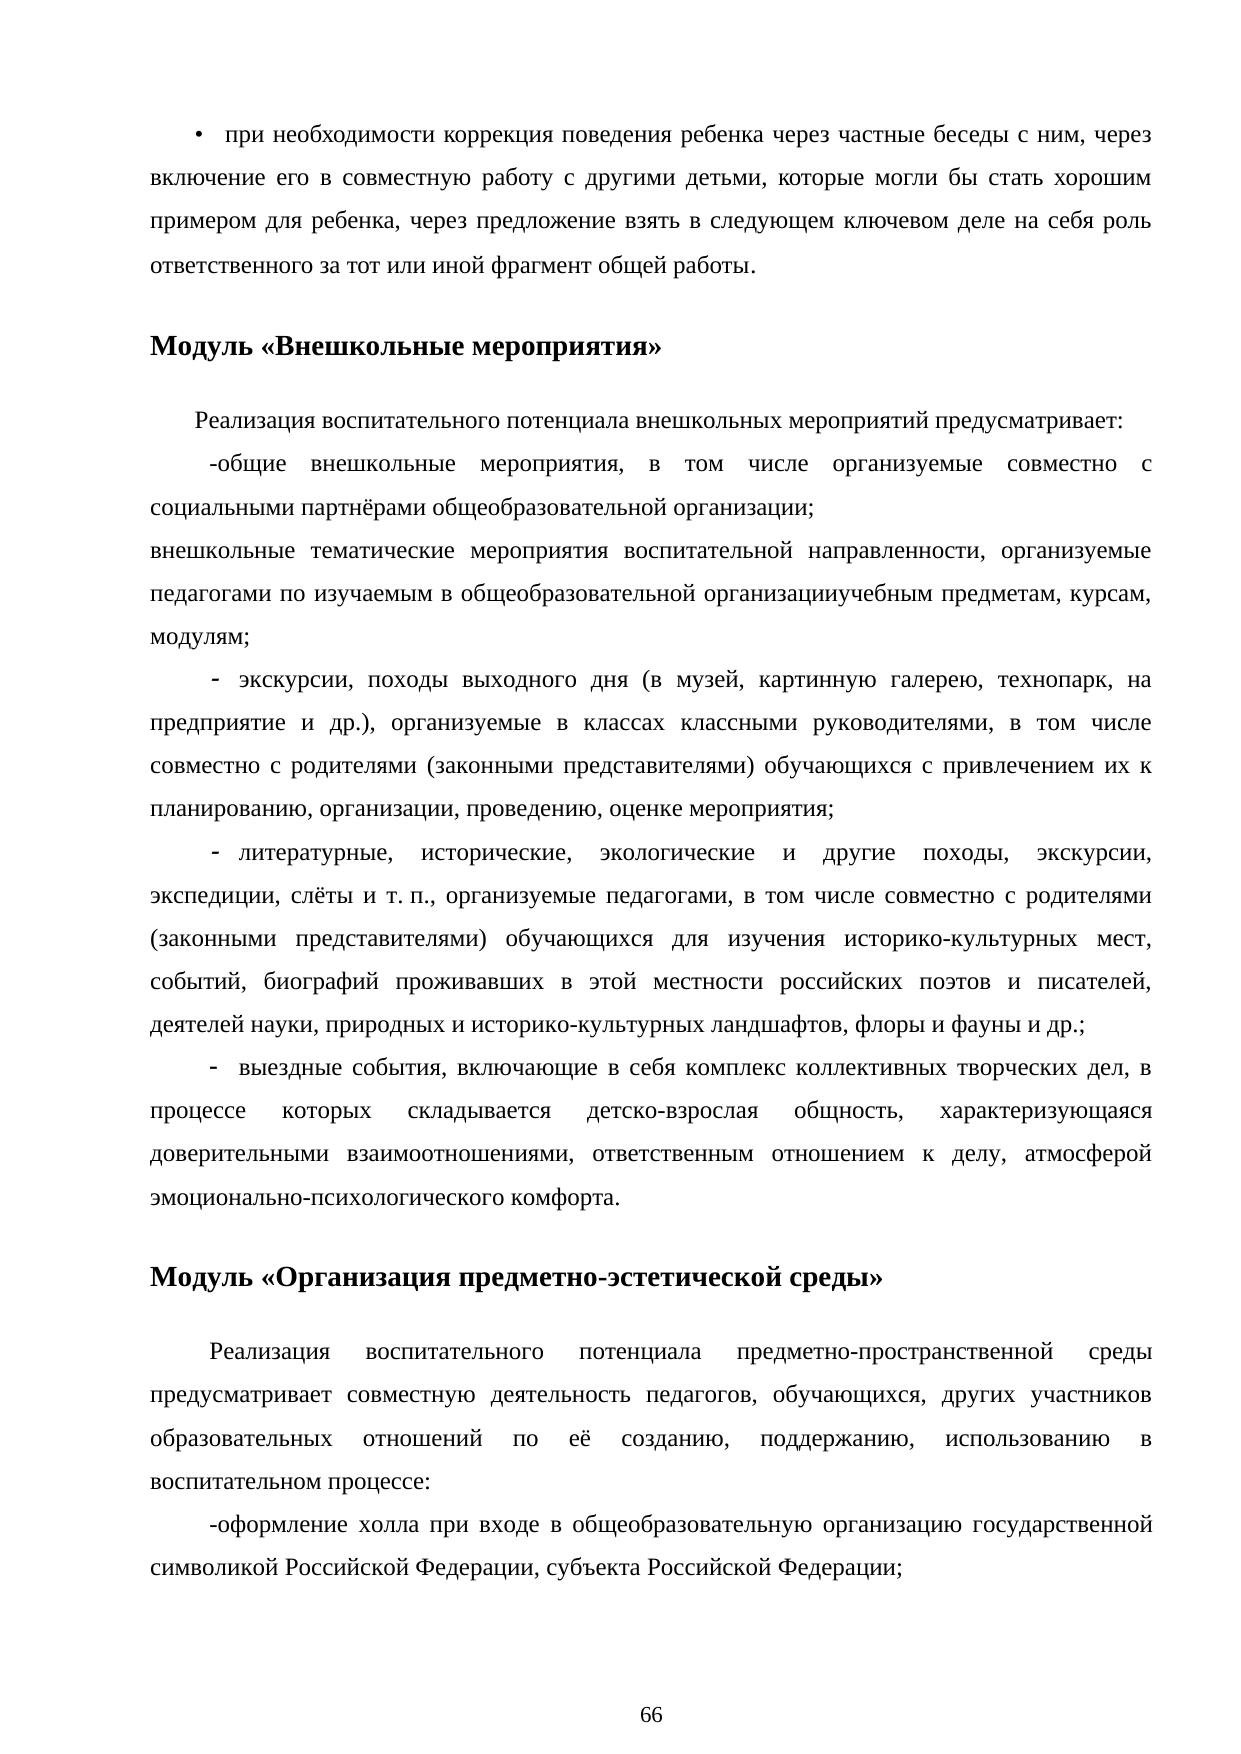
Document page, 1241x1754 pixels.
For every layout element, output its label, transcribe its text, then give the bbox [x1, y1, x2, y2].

text Модуль «Внешкольные мероприятия» [150, 328, 1153, 362]
text • при необходимости коррекция поведения ребенка через частные беседы с ним, через включение его в совместную работу с другими детьми, которые могли бы стать хорошим примером для ребенка, через предложение взять в следующем ключевом деле на себя роль ответственного за тот или иной фрагмент общей работы. [150, 119, 1153, 279]
list литературные, исторические, экологические и другие походы, экскурсии, экспедиции, слёты и т. п., организуемые педагогами, в том числе совместно с родителями (законными представителями) обучающихся для изучения историко-культурных мест, событий, биографий проживавших в этой местности российских поэтов и писателей, деятелей науки, природных и историко-культурных ландшафтов, флоры и фауны и др.; [150, 837, 1153, 1038]
text Реализация воспитательного потенциала внешкольных мероприятий предусматривает: [150, 405, 1153, 434]
text Модуль «Организация предметно-эстетической среды» [150, 1259, 1153, 1293]
text Реализация воспитательного потенциала предметно-пространственной среды предусматривает совместную деятельность педагогов, обучающихся, других участников образовательных отношений по её созданию, поддержанию, использованию в воспитательном процессе: [150, 1336, 1153, 1494]
text -оформление холла при входе в общеобразовательную организацию государственной символикой Российской Федерации, субъекта Российской Федерации; [150, 1509, 1153, 1581]
text внешкольные тематические мероприятия воспитательной направленности, организуемые педагогами по изучаемым в общеобразовательной организацииучебным предметам, курсам, модулям; [150, 535, 1152, 650]
list выездные события, включающие в себя комплекс коллективных творческих дел, в процессе которых складывается детско-взрослая общность, характеризующаяся доверительными взаимоотношениями, ответственным отношением к делу, атмосферой эмоционально-психологического комфорта. [150, 1052, 1153, 1210]
list экскурсии, походы выходного дня (в музей, картинную галерею, технопарк, на предприятие и др.), организуемые в классах классными руководителями, в том числе совместно с родителями (законными представителями) обучающихся с привлечением их к планированию, организации, проведению, оценке мероприятия; [150, 664, 1153, 822]
text -общие внешкольные мероприятия, в том числе организуемые совместно с социальными партнёрами общеобразовательной организации; [150, 448, 1153, 520]
